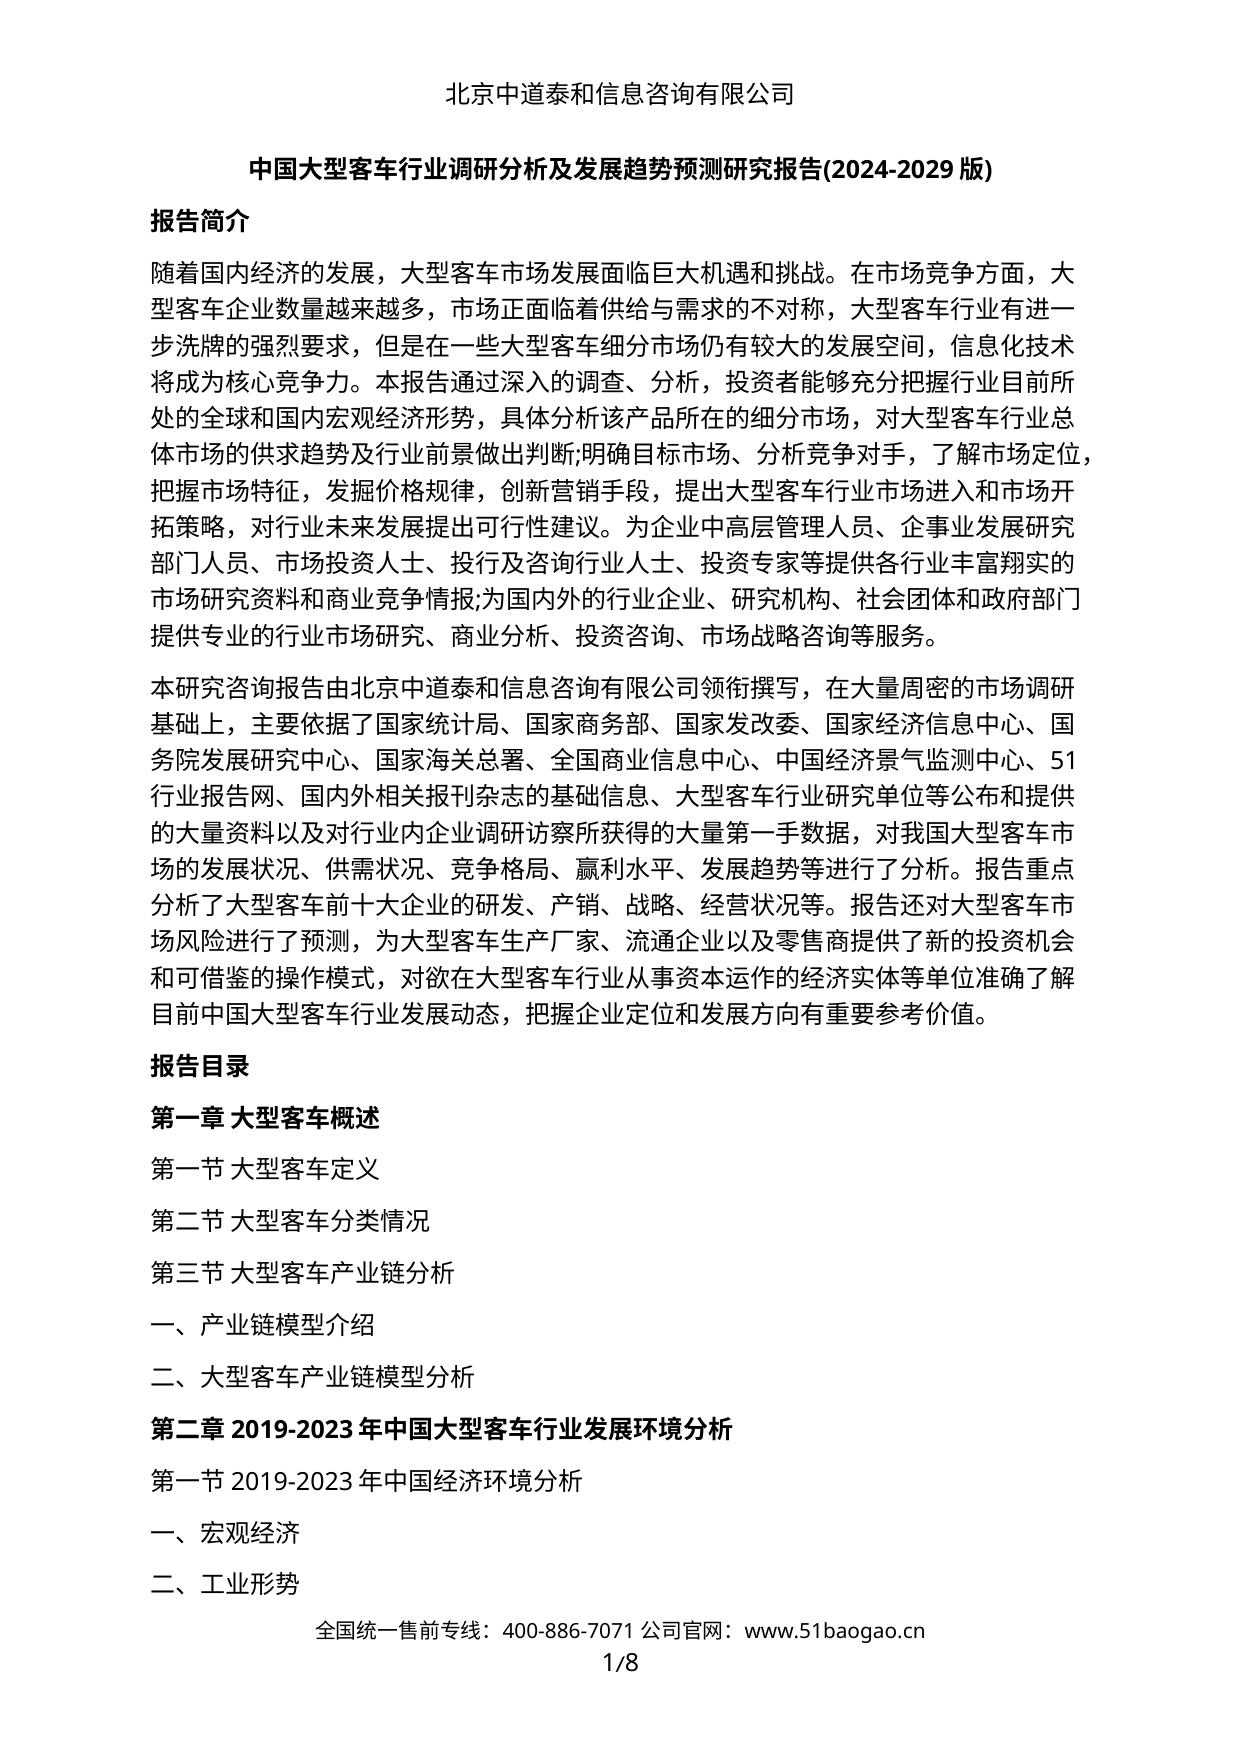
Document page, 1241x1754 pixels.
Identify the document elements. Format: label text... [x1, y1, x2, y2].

text 第一节 大型客车定义 [150, 1150, 1090, 1186]
text 第二章 2019-2023年中国大型客车行业发展环境分析 [150, 1409, 1090, 1446]
text 第三节 大型客车产业链分析 [150, 1254, 1090, 1290]
text 二、大型客车产业链模型分析 [150, 1357, 1090, 1394]
text 二、工业形势 [150, 1565, 1090, 1601]
text 第二节 大型客车分类情况 [150, 1202, 1090, 1238]
text 第一节 2019-2023年中国经济环境分析 [150, 1461, 1090, 1497]
text 报告简介 [150, 202, 1090, 238]
text 一、产业链模型介绍 [150, 1306, 1090, 1342]
text 一、宏观经济 [150, 1513, 1090, 1549]
text 中国大型客车行业调研分析及发展趋势预测研究报告(2024-2029版) [150, 150, 1090, 186]
text 报告目录 [150, 1046, 1090, 1082]
text 本研究咨询报告由北京中道泰和信息咨询有限公司领衔撰写，在大量周密的市场调研基础上，主要依据了国家统计局、国家商务部、国家发改委、国家经济信息中心、国务院发展研究中心、国家海关总署、全国商业信息中心、中国经济景气监测中心、51行业报告网、国内外相关报刊杂志的基础信息、大型客车行业研究单位等公布和提供的大量资料以及对行业内企业调研访察所获得的大量第一手数据，对我国大型客车市场的发展状况、供需状况、竞争格局、赢利水平、发展趋势等进行了分析。报告重点分析了大型客车前十大企业的研发、产销、战略、经营状况等。报告还对大型客车市场风险进行了预测，为大型客车生产厂家、流通企业以及零售商提供了新的投资机会和可借鉴的操作模式，对欲在大型客车行业从事资本运作的经济实体等单位准确了解目前中国大型客车行业发展动态，把握企业定位和发展方向有重要参考价值。 [150, 668, 1090, 1031]
text 第一章 大型客车概述 [150, 1098, 1090, 1134]
text 随着国内经济的发展，大型客车市场发展面临巨大机遇和挑战。在市场竞争方面，大型客车企业数量越来越多，市场正面临着供给与需求的不对称，大型客车行业有进一步洗牌的强烈要求，但是在一些大型客车细分市场仍有较大的发展空间，信息化技术将成为核心竞争力。本报告通过深入的调查、分析，投资者能够充分把握行业目前所处的全球和国内宏观经济形势，具体分析该产品所在的细分市场，对大型客车行业总体市场的供求趋势及行业前景做出判断;明确目标市场、分析竞争对手，了解市场定位，把握市场特征，发掘价格规律，创新营销手段，提出大型客车行业市场进入和市场开拓策略，对行业未来发展提出可行性建议。为企业中高层管理人员、企事业发展研究部门人员、市场投资人士、投行及咨询行业人士、投资专家等提供各行业丰富翔实的市场研究资料和商业竞争情报;为国内外的行业企业、研究机构、社会团体和政府部门提供专业的行业市场研究、商业分析、投资咨询、市场战略咨询等服务。 [150, 254, 1090, 652]
